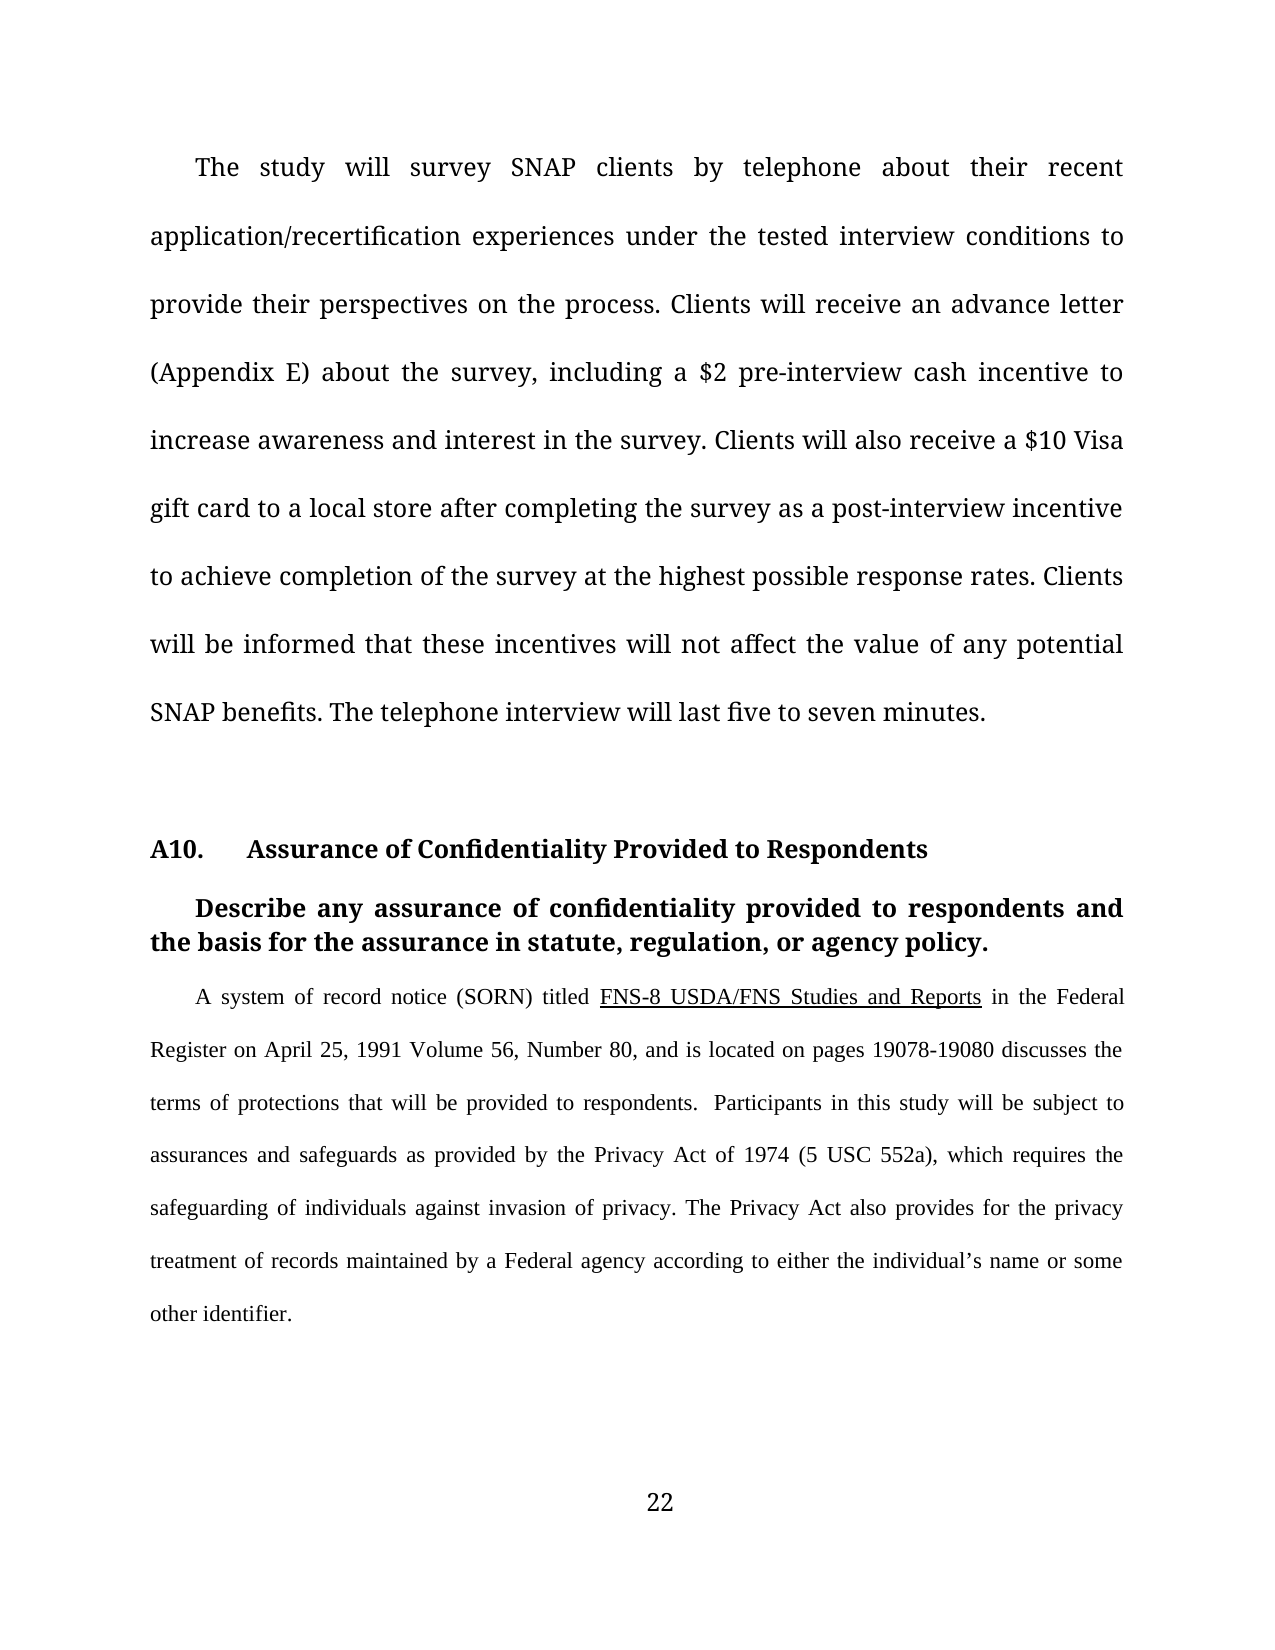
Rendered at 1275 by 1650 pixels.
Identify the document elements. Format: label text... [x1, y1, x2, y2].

text Describe any assurance of confidentiality provided to respondents and the basis for the assurance in statute, regulation, or agency policy. [150, 890, 1125, 958]
text A system of record notice (SORN) titled FNS-8 USDA/FNS Studies and Reports in the Federal Register on April 25, 1991 Volume 56, Number 80, and is located on pages 19078-19080 discusses the terms of protections that will be provided to respondents. Participants in this study will be subject to assurances and safeguards as provided by the Privacy Act of 1974 (5 USC 552a), which requires the safeguarding of individuals against invasion of privacy. The Privacy Act also provides for the privacy treatment of records maintained by a Federal agency according to either the individual’s name or some other identifier. [150, 983, 1125, 1326]
subtitle A10. Assurance of Confidentiality Provided to Respondents [150, 831, 1125, 865]
text The study will survey SNAP clients by telephone about their recent application/recertification experiences under the tested interview conditions to provide their perspectives on the process. Clients will receive an advance letter (Appendix E) about the survey, including a $2 pre-interview cash incentive to increase awareness and interest in the survey. Clients will also receive a $10 Visa gift card to a local store after completing the survey as a post-interview incentive to achieve completion of the survey at the highest possible response rates. Clients will be informed that these incentives will not affect the value of any potential SNAP benefits. The telephone interview will last five to seven minutes. [150, 150, 1125, 729]
